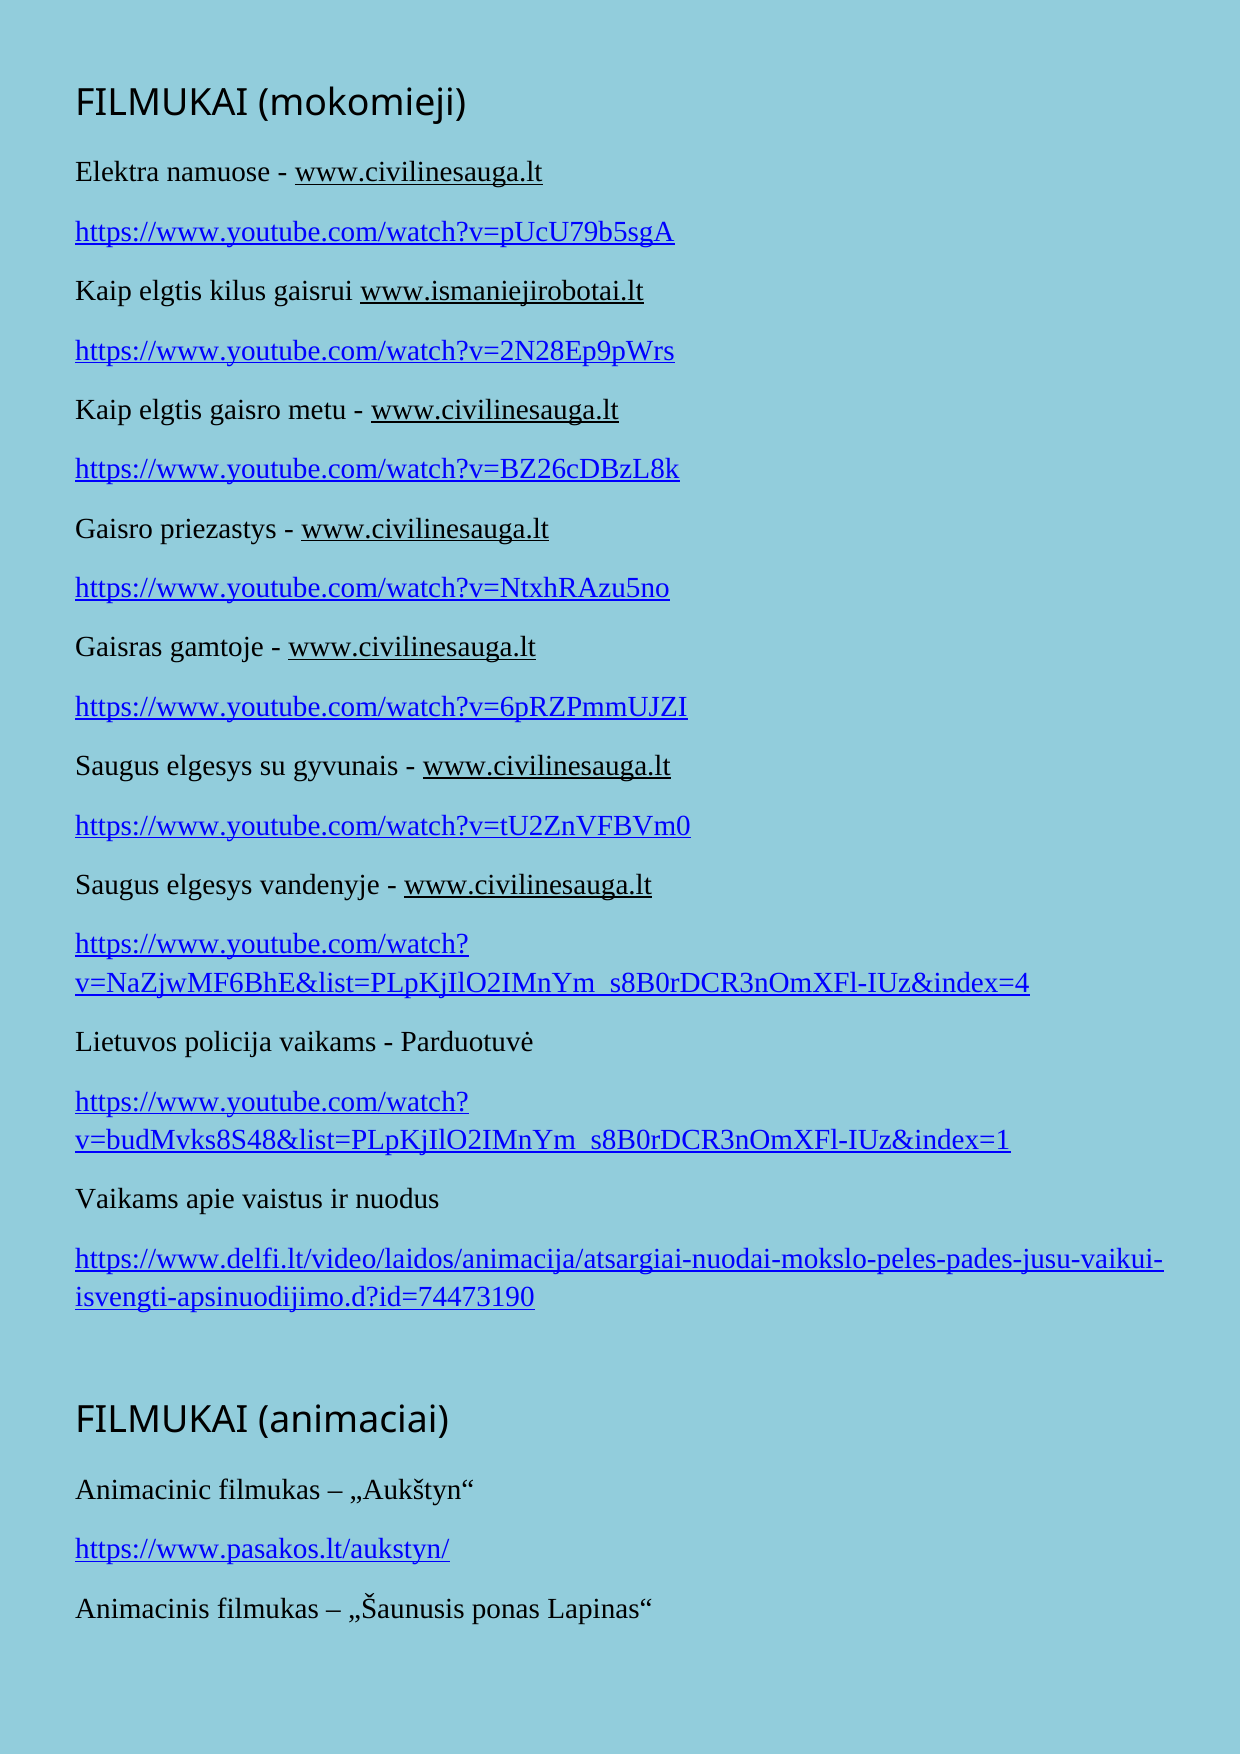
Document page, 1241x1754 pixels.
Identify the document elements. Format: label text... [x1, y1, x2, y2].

text Kaip elgtis gaisro metu - www.civilinesauga.lt [75, 392, 1165, 426]
text Gaisro priezastys - www.civilinesauga.lt [75, 511, 1165, 544]
text https://www.youtube.com/watch?v=pUcU79b5sgA [75, 214, 1165, 247]
text Saugus elgesys su gyvunais - www.civilinesauga.lt [75, 748, 1165, 782]
text https://www.youtube.com/watch?v=6pRZPmmUJZI [75, 689, 1165, 722]
text https://www.youtube.com/watch?v=tU2ZnVFBVm0 [75, 808, 1165, 841]
text https://www.youtube.com/watch?v=NtxhRAzu5no [75, 570, 1165, 604]
text https://www.youtube.com/watch?v=BZ26cDBzL8k [75, 451, 1165, 485]
text Kaip elgtis kilus gaisrui www.ismaniejirobotai.lt [75, 273, 1165, 307]
text FILMUKAI (mokomieji) [75, 75, 1165, 126]
text Animacinis filmukas – „Šaunusis ponas Lapinas“ [75, 1591, 1165, 1624]
text https://www.youtube.com/watch?v=NaZjwMF6BhE&list=PLpKjIlO2IMnYm_s8B0rDCR3nOmXFl-IUz&index=4 [75, 926, 1165, 998]
text Gaisras gamtoje - www.civilinesauga.lt [75, 629, 1165, 663]
text https://www.delfi.lt/video/laidos/animacija/atsargiai-nuodai-mokslo-peles-pades-jusu-vaikui-isvengti-apsinuodijimo.d?id=74473190 [75, 1241, 1165, 1313]
text https://www.youtube.com/watch?v=budMvks8S48&list=PLpKjIlO2IMnYm_s8B0rDCR3nOmXFl-IUz&index=1 [75, 1084, 1165, 1156]
text Lietuvos policija vaikams - Parduotuvė [75, 1024, 1165, 1058]
text https://www.pasakos.lt/aukstyn/ [75, 1532, 1165, 1565]
text Saugus elgesys vandenyje - www.civilinesauga.lt [75, 867, 1165, 901]
text Animacinic filmukas – „Aukštyn“ [75, 1472, 1165, 1506]
text FILMUKAI (animaciai) [75, 1393, 1165, 1444]
text https://www.youtube.com/watch?v=2N28Ep9pWrs [75, 333, 1165, 366]
text Vaikams apie vaistus ir nuodus [75, 1182, 1165, 1215]
text Elektra namuose - www.civilinesauga.lt [75, 154, 1165, 188]
